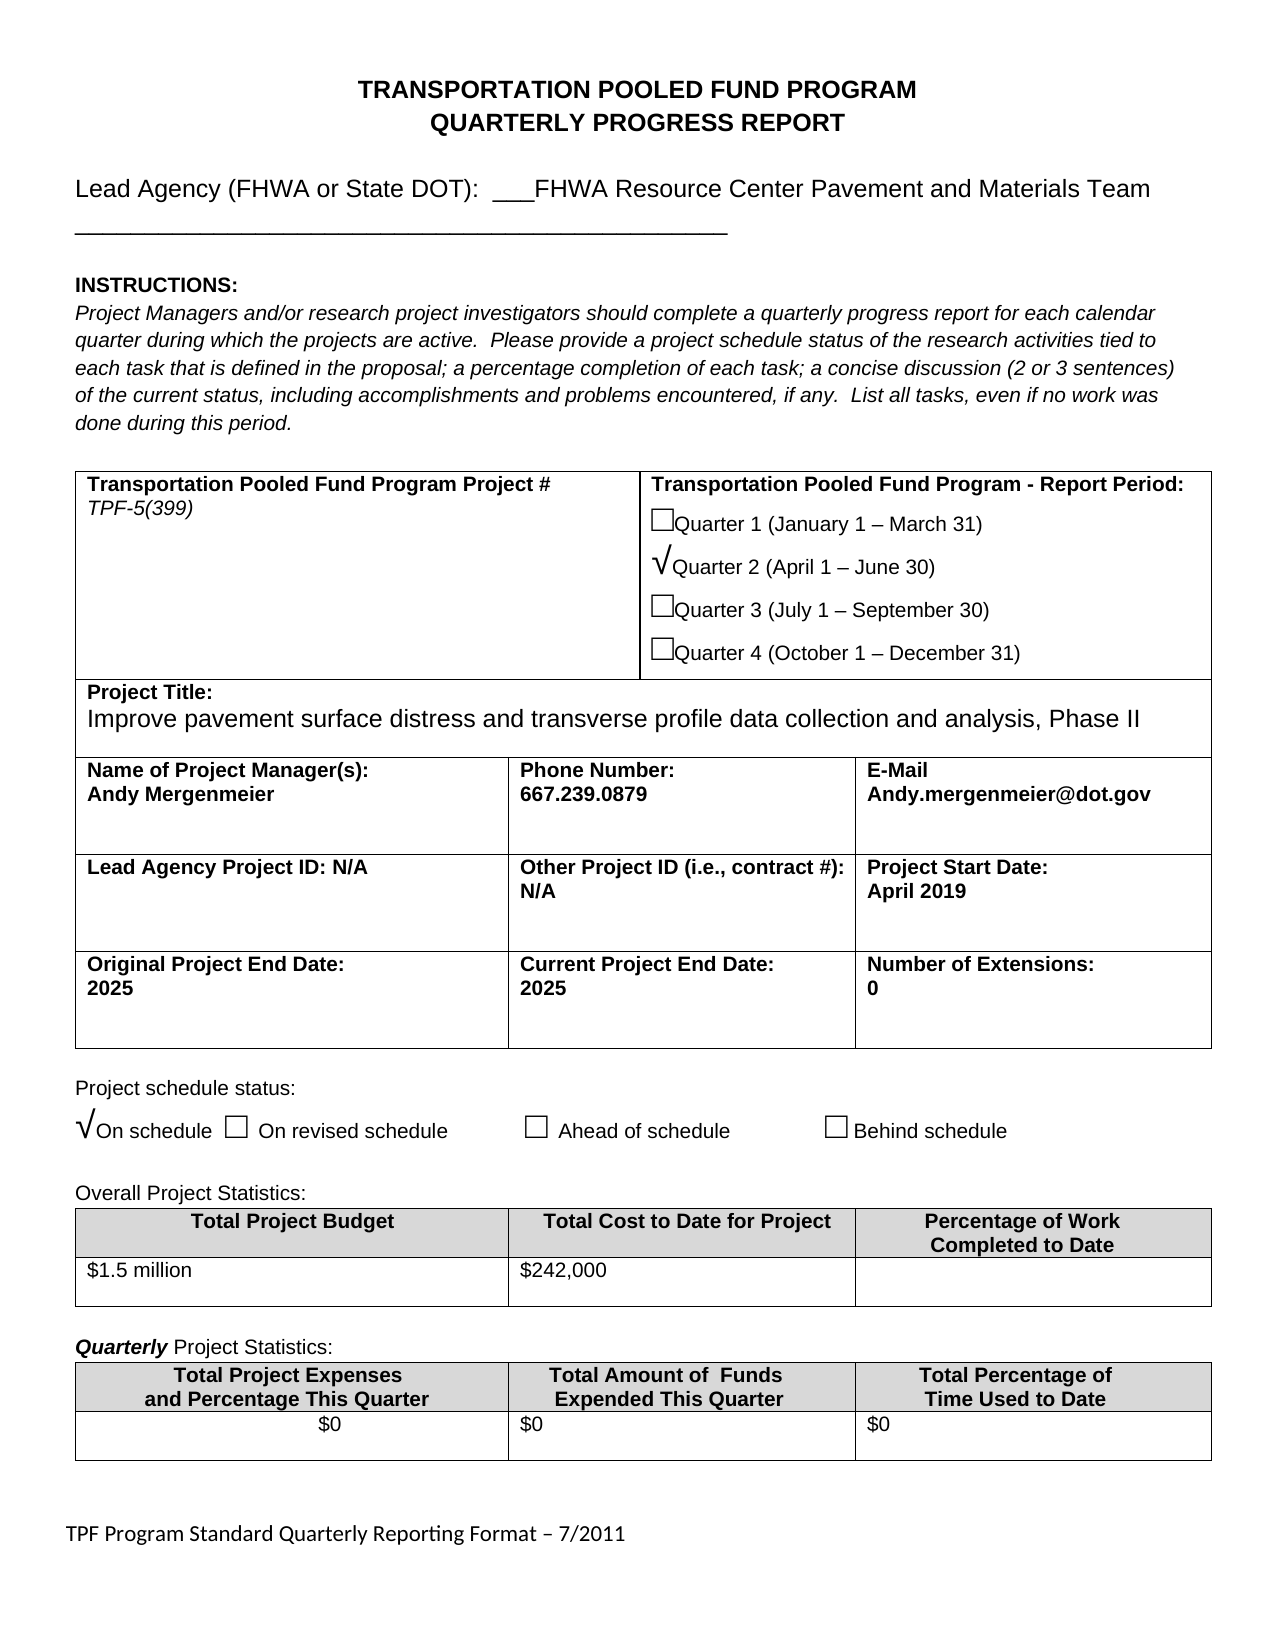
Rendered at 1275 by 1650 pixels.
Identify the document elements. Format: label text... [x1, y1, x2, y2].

table_cell [856, 1258, 1211, 1306]
table_cell E-Mail Andy.mergenmeier@dot.gov [856, 758, 1211, 854]
table_cell $242,000 [509, 1258, 855, 1306]
table_cell $0 [856, 1412, 1211, 1460]
text Project schedule status: [75, 1076, 1200, 1100]
table_cell Project Title: Improve pavement surface distress and transverse profile data collection and analysis, Phase II [76, 680, 1211, 757]
text INSTRUCTIONS: [75, 273, 1200, 297]
table_cell Current Project End Date: 2025 [509, 952, 855, 1047]
table_cell Original Project End Date: 2025 [76, 952, 508, 1047]
table_cell Number of Extensions: 0 [856, 952, 1211, 1047]
text Lead Agency (FHWA or State DOT): ___FHWA Resource Center Pavement and Materials Team _______________________________________________ [75, 174, 1200, 236]
text √On schedule □ On revised schedule □ Ahead of schedule □ Behind schedule [75, 1103, 1200, 1147]
table_header Total Project Budget [76, 1209, 508, 1257]
text QUARTERLY PROGRESS REPORT [150, 108, 1125, 137]
table_header Total Project Expenses and Percentage This Quarter [76, 1363, 508, 1411]
table_cell $0 [509, 1412, 855, 1460]
text Overall Project Statistics: [75, 1181, 1200, 1204]
table_cell Lead Agency Project ID: N/A [76, 855, 508, 951]
table_header Percentage of Work Completed to Date [856, 1209, 1211, 1257]
table_cell Other Project ID (i.e., contract #): N/A [509, 855, 855, 951]
text Project Managers and/or research project investigators should complete a quarterly progress report for each calendar quarter during which the projects are active. Please provide a project schedule status of the research activities tied to each task that is defined in the proposal; a percentage completion of each task; a concise discussion (2 or 3 sentences) of the current status, including accomplishments and problems encountered, if any. List all tasks, even if no work was done during this period. [75, 301, 1200, 434]
text Quarterly Project Statistics: [75, 1334, 1200, 1358]
table_header Total Cost to Date for Project [509, 1209, 855, 1257]
table_cell Phone Number: 667.239.0879 [509, 758, 855, 854]
table_cell $0 [76, 1412, 508, 1460]
table_cell Name of Project Manager(s): Andy Mergenmeier [76, 758, 508, 854]
text TRANSPORTATION POOLED FUND PROGRAM [150, 75, 1125, 104]
table_header Total Percentage of Time Used to Date [856, 1363, 1211, 1411]
table_header Transportation Pooled Fund Program - Report Period: □Quarter 1 (January 1 – March 31) √Quarter 2 (April 1 – June 30) □Quarter 3 (July 1 – September 30) □Quarter 4 (October 1 – December 31) [641, 472, 1211, 679]
table_header Total Amount of Funds Expended This Quarter [509, 1363, 855, 1411]
table_cell Project Start Date: April 2019 [856, 855, 1211, 951]
table_cell $1.5 million [76, 1258, 508, 1306]
table_header Transportation Pooled Fund Program Project # TPF-5(399) [76, 472, 639, 679]
